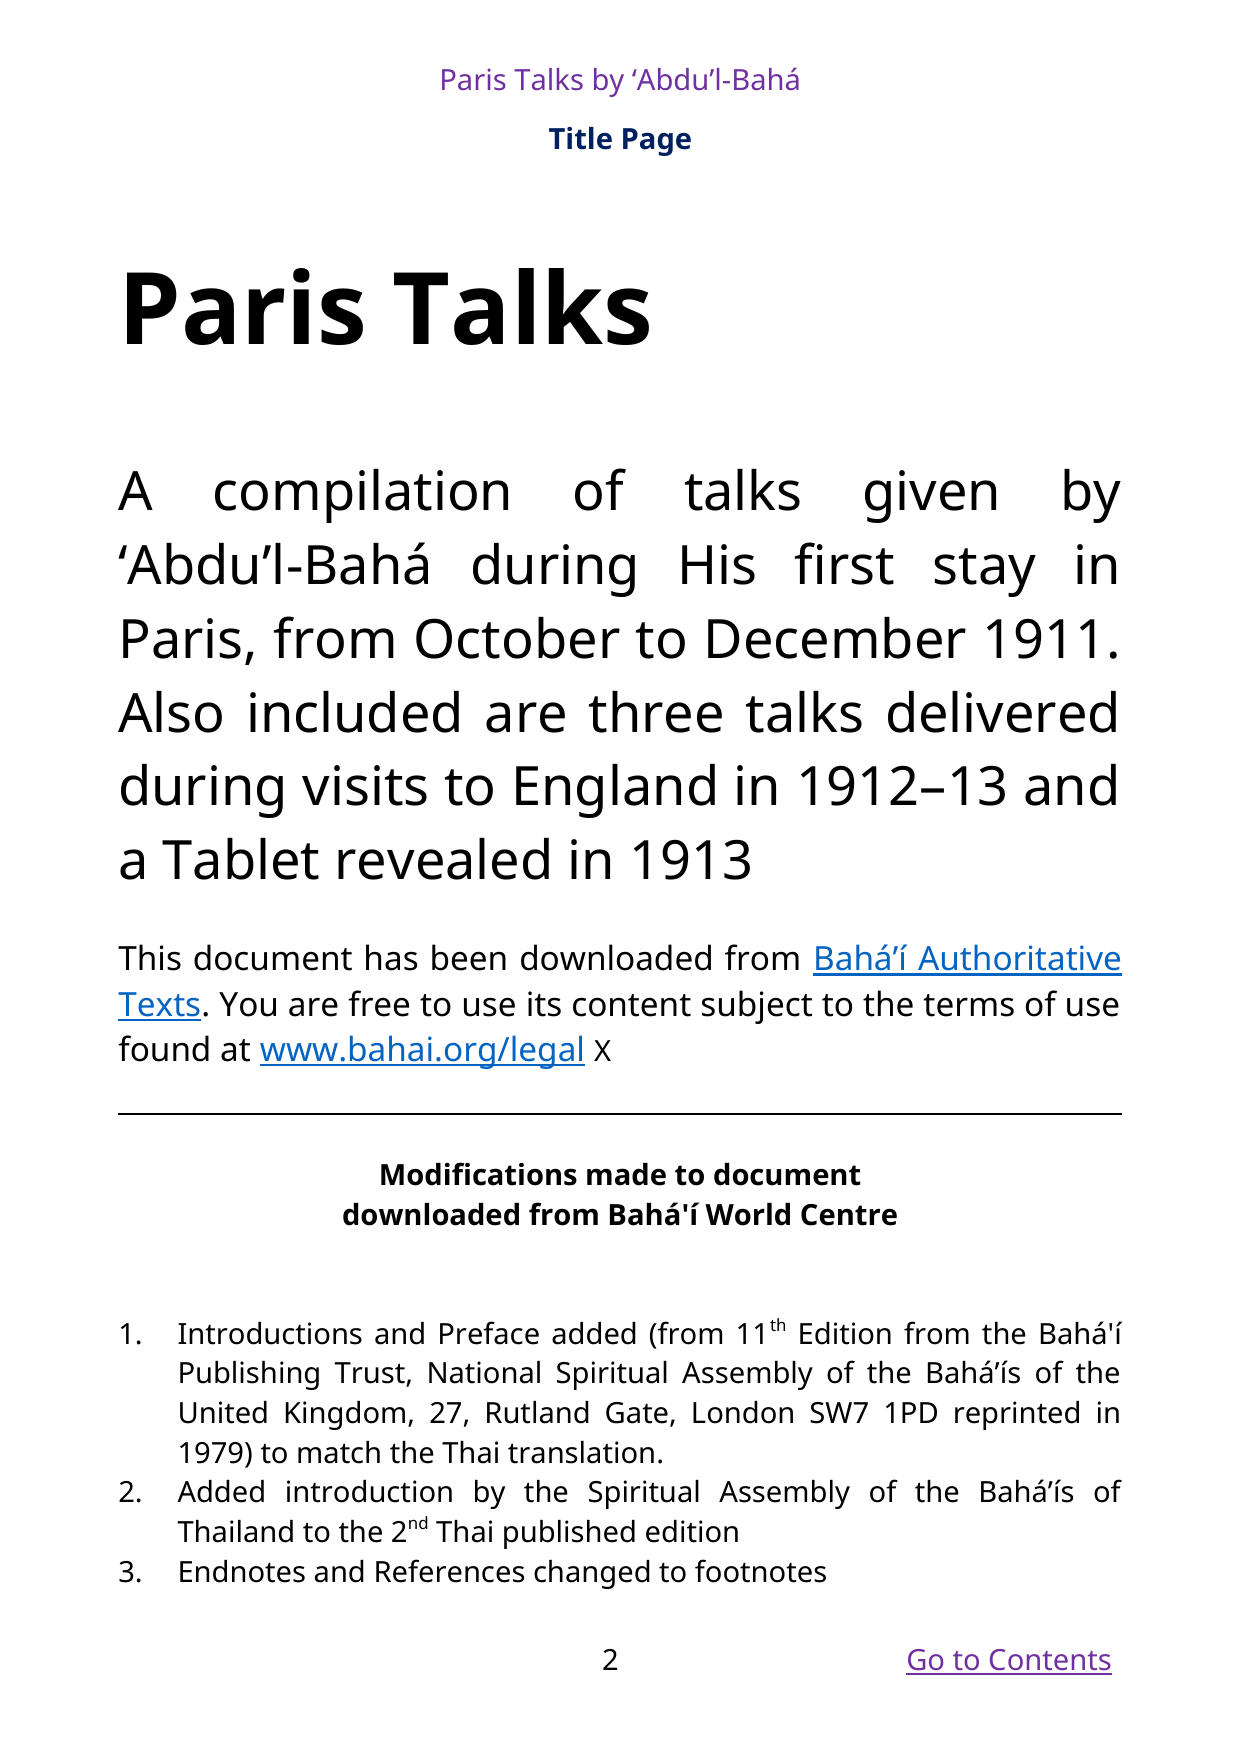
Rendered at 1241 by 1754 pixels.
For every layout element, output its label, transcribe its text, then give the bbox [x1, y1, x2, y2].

subtitle Title Page [118, 118, 1122, 158]
list Endnotes and References changed to footnotes [118, 1551, 1122, 1591]
list Added introduction by the Spiritual Assembly of the Bahá’ís of Thailand to the 2nd Thai published edition [118, 1472, 1122, 1551]
list Introductions and Preface added (from 11th Edition from the Bahá'í Publishing Trust, National Spiritual Assembly of the Bahá’ís of the United Kingdom, 27, Rutland Gate, London SW7 1PD reprinted in 1979) to match the Thai translation. [118, 1313, 1122, 1472]
text downloaded from Bahá'í World Centre [118, 1194, 1122, 1234]
text Modifications made to document [118, 1154, 1122, 1194]
